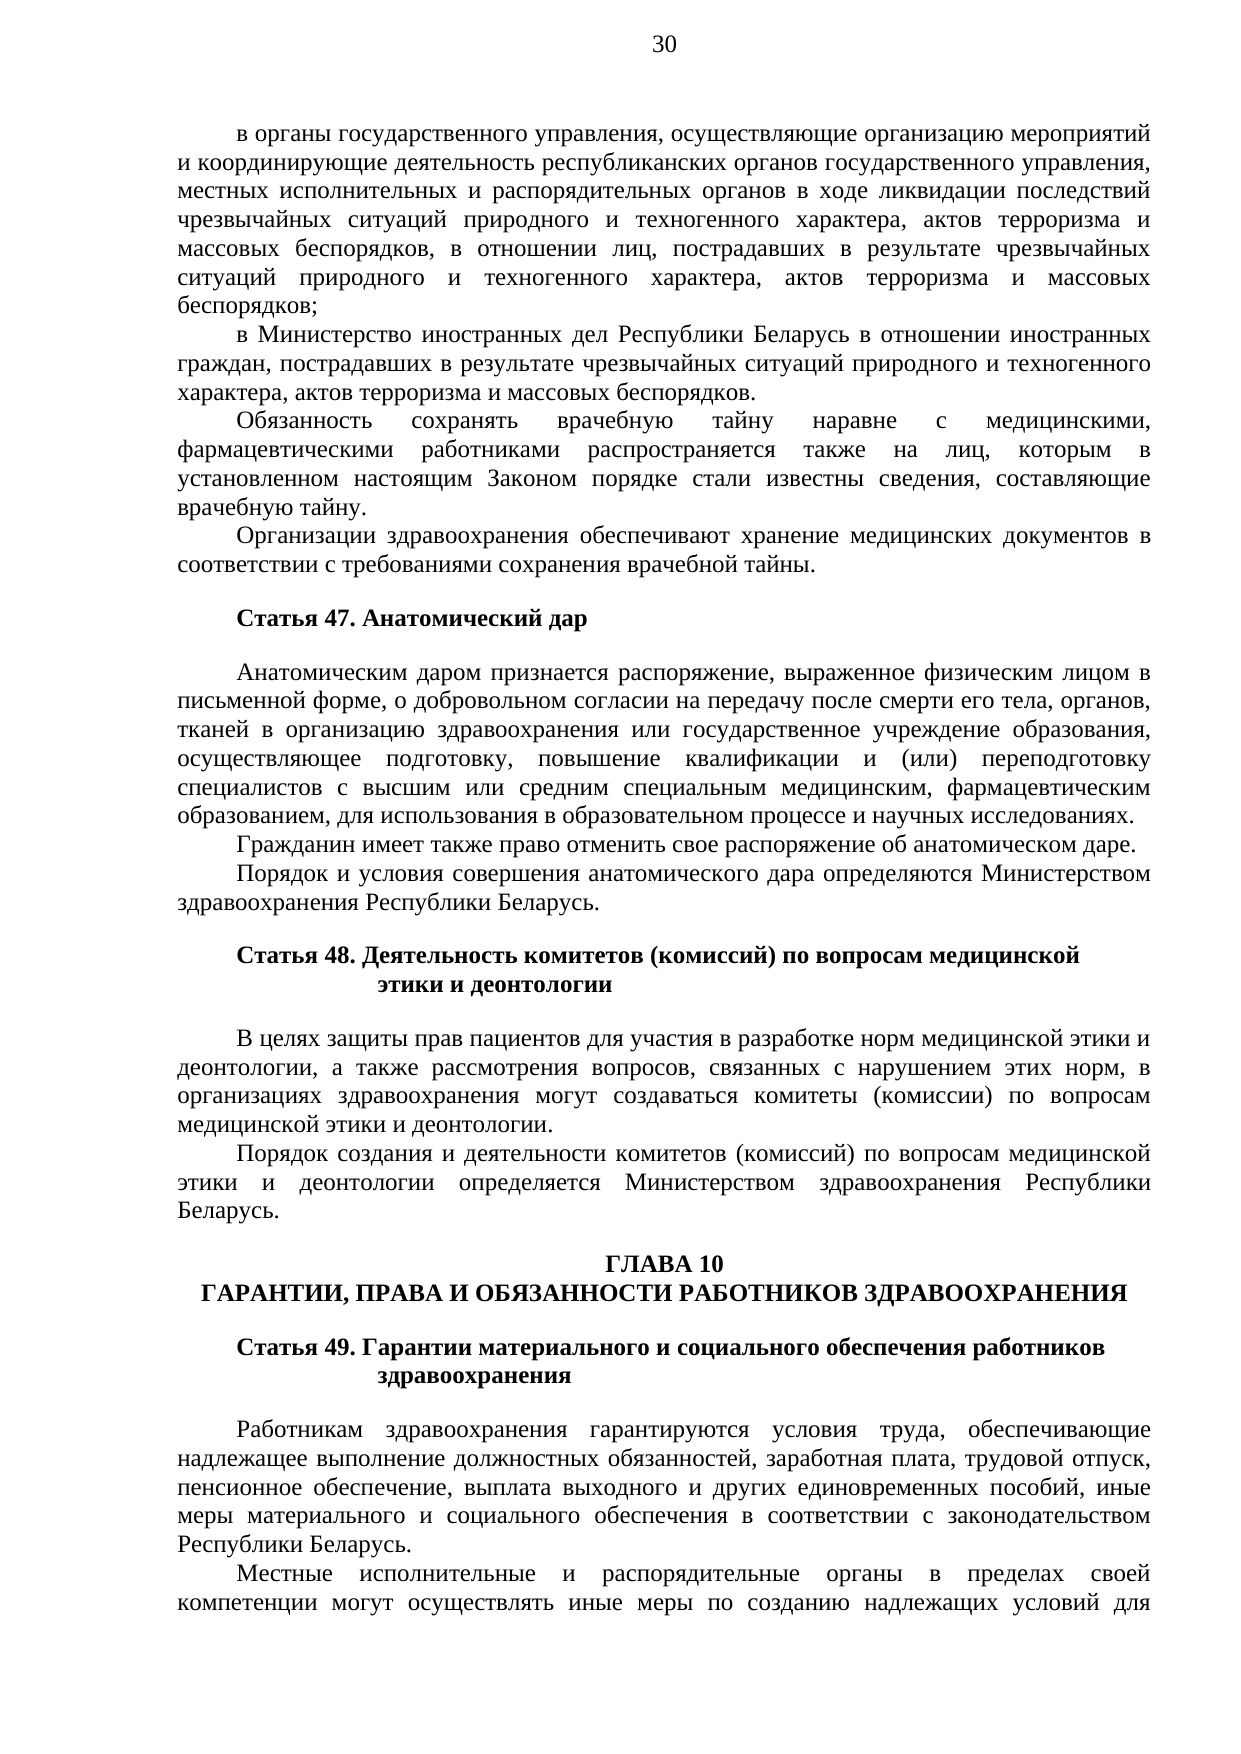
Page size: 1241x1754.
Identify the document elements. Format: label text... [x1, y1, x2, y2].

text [177, 1558, 1152, 1616]
text в Министерство иностранных дел Республики Беларусь в отношении иностранных граждан, пострадавших в результате чрезвычайных ситуаций природного и техногенного характера, актов терроризма и массовых беспорядков. [177, 319, 1152, 406]
text Гражданин имеет также право отменить свое распоряжение об анатомическом даре. [177, 829, 1152, 858]
text В целях защиты прав пациентов для участия в разработке норм медицинской этики и деонтологии, а также рассмотрения вопросов, связанных с нарушением этих норм, в организациях здравоохранения могут создаваться комитеты (комиссии) по вопросам медицинской этики и деонтологии. [177, 1023, 1152, 1138]
text Статья 48. Деятельность комитетов (комиссий) по вопросам медицинской этики и деонтологии [236, 941, 1152, 998]
text Анатомическим даром признается распоряжение, выраженное физическим лицом в письменной форме, о добровольном согласии на передачу после смерти его тела, органов, тканей в организацию здравоохранения или государственное учреждение образования, осуществляющее подготовку, повышение квалификации и (или) переподготовку специалистов с высшим или средним специальным медицинским, фармацевтическим образованием, для использования в образовательном процессе и научных исследованиях. [177, 657, 1152, 829]
text ГЛАВА 10 ГАРАНТИИ, ПРАВА И ОБЯЗАННОСТИ РАБОТНИКОВ ЗДРАВООХРАНЕНИЯ [177, 1249, 1152, 1307]
text Организации здравоохранения обеспечивают хранение медицинских документов в соответствии с требованиями сохранения врачебной тайны. [177, 521, 1152, 578]
text Обязанность сохранять врачебную тайну наравне с медицинскими, фармацевтическими работниками распространяется также на лиц, которым в установленном настоящим Законом порядке стали известны сведения, составляющие врачебную тайну. [177, 406, 1152, 521]
text Порядок создания и деятельности комитетов (комиссий) по вопросам медицинской этики и деонтологии определяется Министерством здравоохранения Республики Беларусь. [177, 1138, 1152, 1224]
text Статья 49. Гарантии материального и социального обеспечения работников здравоохранения [236, 1332, 1152, 1389]
text Работникам здравоохранения гарантируются условия труда, обеспечивающие надлежащее выполнение должностных обязанностей, заработная плата, трудовой отпуск, пенсионное обеспечение, выплата выходного и других единовременных пособий, иные меры материального и социального обеспечения в соответствии с законодательством Республики Беларусь. [177, 1414, 1152, 1558]
text Статья 47. Анатомический дар [236, 603, 1152, 632]
text в органы государственного управления, осуществляющие организацию мероприятий и координирующие деятельность республиканских органов государственного управления, местных исполнительных и распорядительных органов в ходе ликвидации последствий чрезвычайных ситуаций природного и техногенного характера, актов терроризма и массовых беспорядков, в отношении лиц, пострадавших в результате чрезвычайных ситуаций природного и техногенного характера, актов терроризма и массовых беспорядков; [177, 118, 1152, 319]
text Порядок и условия совершения анатомического дара определяются Министерством здравоохранения Республики Беларусь. [177, 858, 1152, 916]
